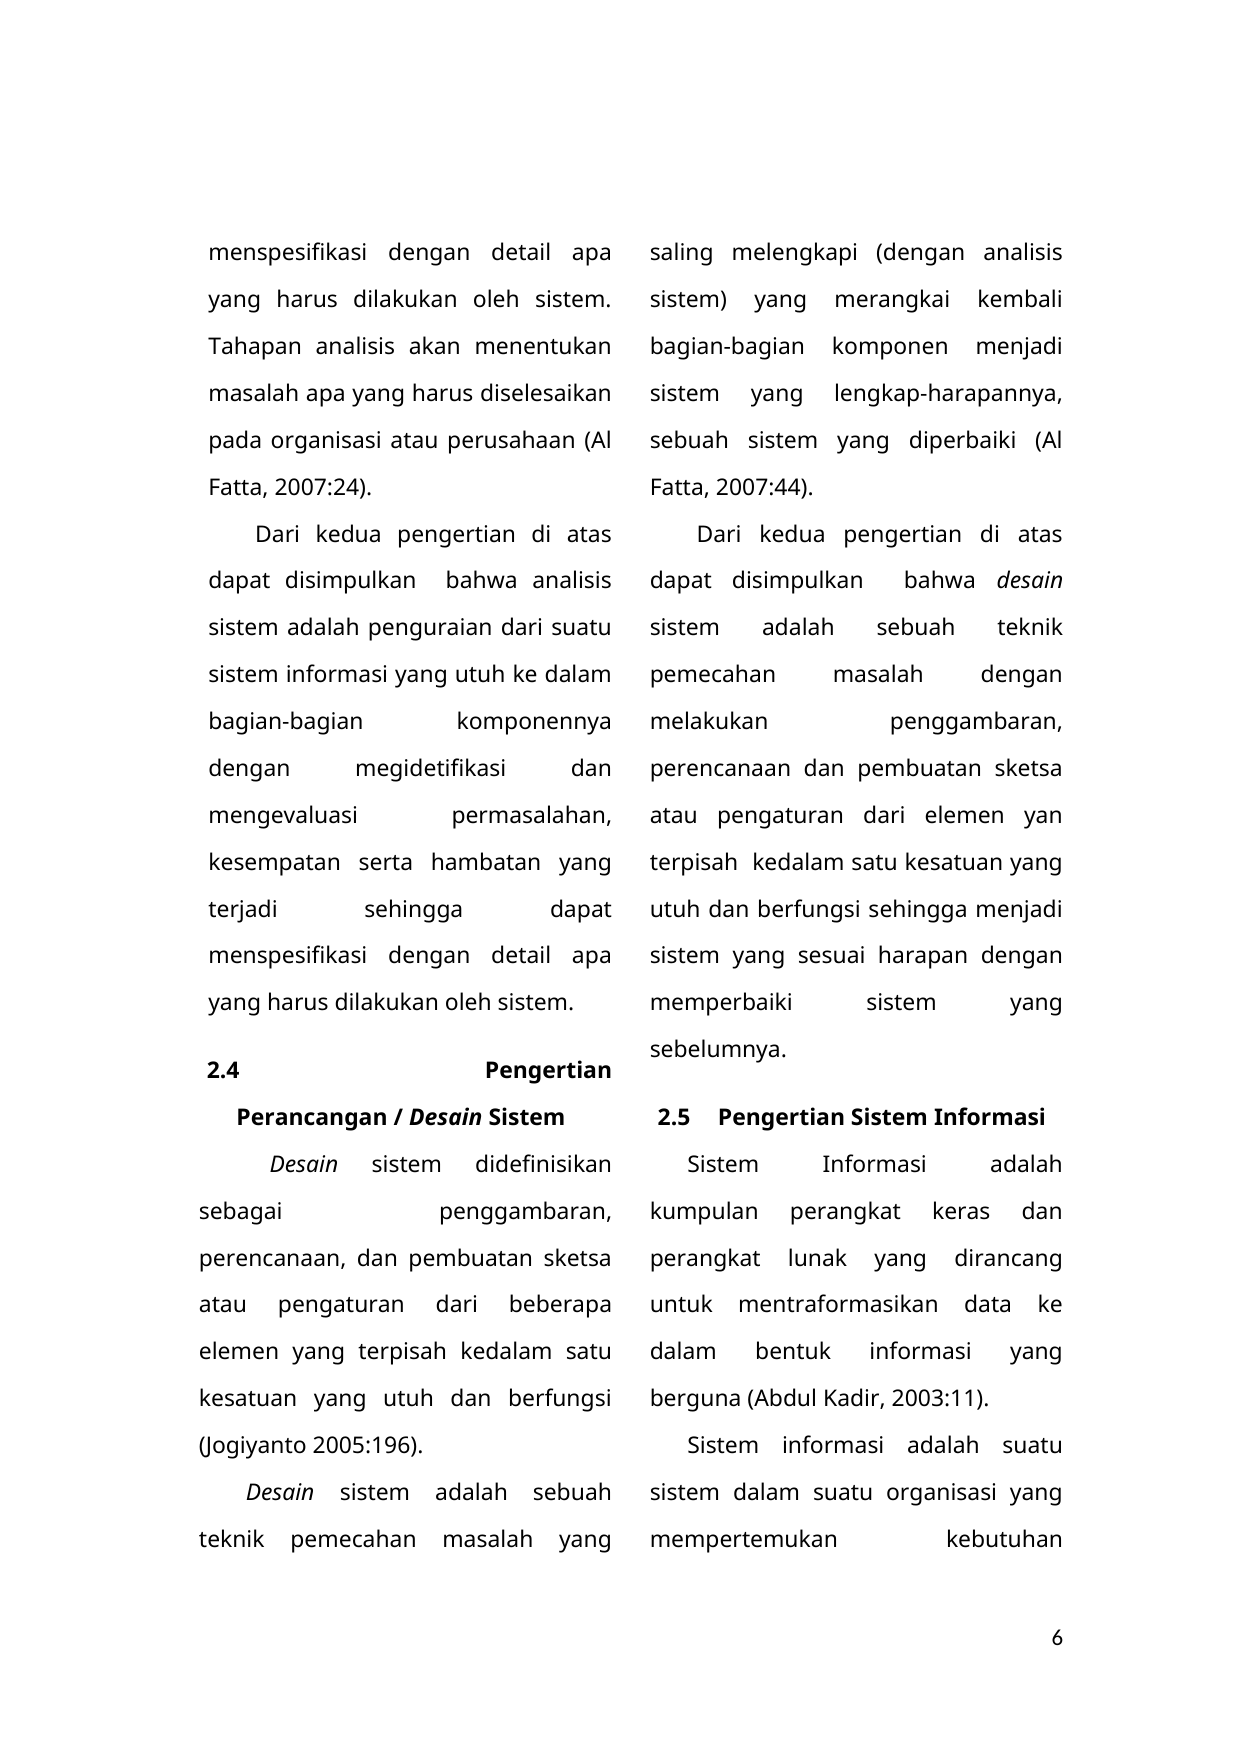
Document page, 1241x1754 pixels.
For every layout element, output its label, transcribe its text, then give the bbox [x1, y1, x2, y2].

text Desain sistem didefinisikan sebagai penggambaran, perencanaan, dan pembuatan sketsa atau pengaturan dari beberapa elemen yang terpisah kedalam satu kesatuan yang utuh dan berfungsi (Jogiyanto 2005:196). [199, 1148, 612, 1460]
list Pengertian Sistem Informasi [657, 1101, 1063, 1132]
text Dari kedua pengertian di atas dapat disimpulkan bahwa desain sistem adalah sebuah teknik pemecahan masalah dengan melakukan penggambaran, perencanaan dan pembuatan sketsa atau pengaturan dari elemen yan terpisah kedalam satu kesatuan yang utuh dan berfungsi sehingga menjadi sistem yang sesuai harapan dengan memperbaiki sistem yang sebelumnya. [649, 517, 1063, 1064]
text Desain sistem adalah sebuah teknik pemecahan masalah yang saling melengkapi (dengan analisis sistem) yang merangkai kembali bagian-bagian komponen menjadi sistem yang lengkap-harapannya, sebuah sistem yang diperbaiki (Al Fatta, 2007:44). [199, 1476, 612, 1554]
list Pengertian Perancangan / Desain Sistem [207, 1054, 612, 1132]
text Desain sistem adalah sebuah teknik pemecahan masalah yang saling melengkapi (dengan analisis sistem) yang merangkai kembali bagian-bagian komponen menjadi sistem yang lengkap-harapannya, sebuah sistem yang diperbaiki (Al Fatta, 2007:44). [649, 236, 1063, 502]
text Dari kedua pengertian di atas dapat disimpulkan bahwa analisis sistem adalah penguraian dari suatu sistem informasi yang utuh ke dalam bagian-bagian komponennya dengan megidetifikasi dan mengevaluasi permasalahan, kesempatan serta hambatan yang terjadi sehingga dapat menspesifikasi dengan detail apa yang harus dilakukan oleh sistem. [208, 517, 612, 1017]
text Sistem Informasi adalah kumpulan perangkat keras dan perangkat lunak yang dirancang untuk mentraformasikan data ke dalam bentuk informasi yang berguna (Abdul Kadir, 2003:11). [649, 1148, 1063, 1413]
